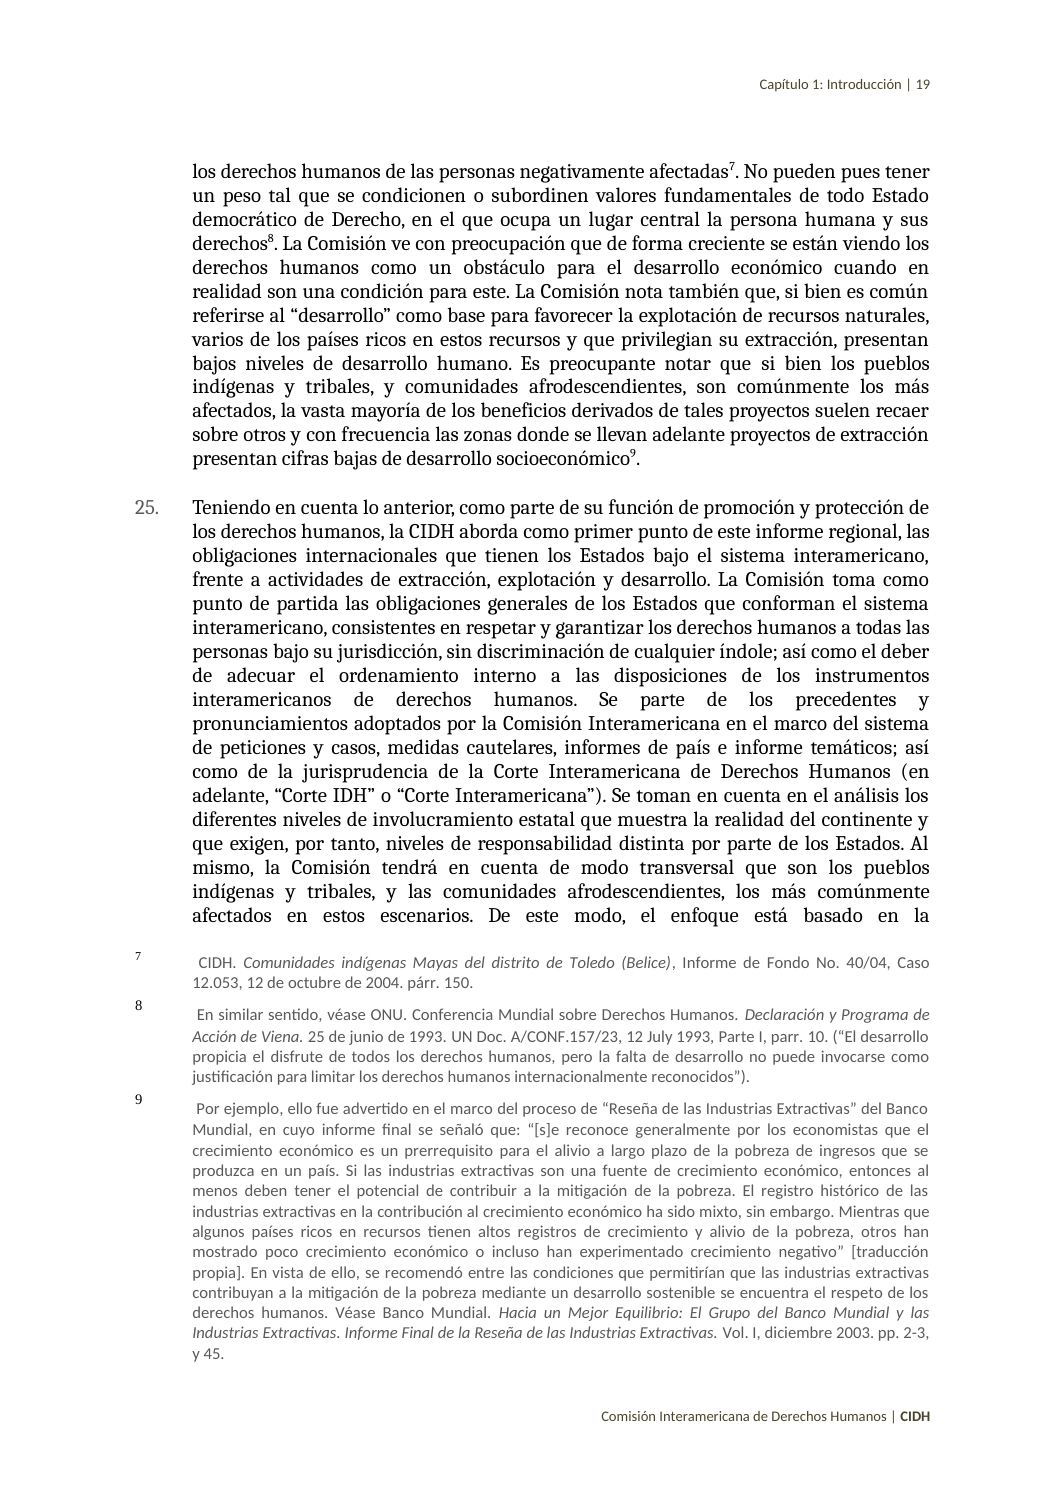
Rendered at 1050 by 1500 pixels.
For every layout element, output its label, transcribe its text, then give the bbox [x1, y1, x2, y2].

text Teniendo en cuenta lo anterior, como parte de su función de promoción y protección de los derechos humanos, la CIDH aborda como primer punto de este informe regional, las obligaciones internacionales que tienen los Estados bajo el sistema interamericano, frente a actividades de extracción, explotación y desarrollo. La Comisión toma como punto de partida las obligaciones generales de los Estados que conforman el sistema interamericano, consistentes en respetar y garantizar los derechos humanos a todas las personas bajo su jurisdicción, sin discriminación de cualquier índole; así como el deber de adecuar el ordenamiento interno a las disposiciones de los instrumentos interamericanos de derechos humanos. Se parte de los precedentes y pronunciamientos adoptados por la Comisión Interamericana en el marco del sistema de peticiones y casos, medidas cautelares, informes de país e informe temáticos; así como de la jurisprudencia de la Corte Interamericana de Derechos Humanos (en adelante, “Corte IDH” o “Corte Interamericana”). Se toman en cuenta en el análisis los diferentes niveles de involucramiento estatal que muestra la realidad del continente y que exigen, por tanto, niveles de responsabilidad distinta por parte de los Estados. Al mismo, la Comisión tendrá en cuenta de modo transversal que son los pueblos indígenas y tribales, y las comunidades afrodescendientes, los más comúnmente afectados en estos escenarios. De este modo, el enfoque está basado en la responsabilidad estatal, a la luz de los antecedentes del sistema interamericano, tomando en cuenta que los Estados pueden tener diferentes grados de involucramiento y que tienen estas actividades un impacto diferenciado en los pueblos indígenas y tribales. [135, 496, 930, 927]
